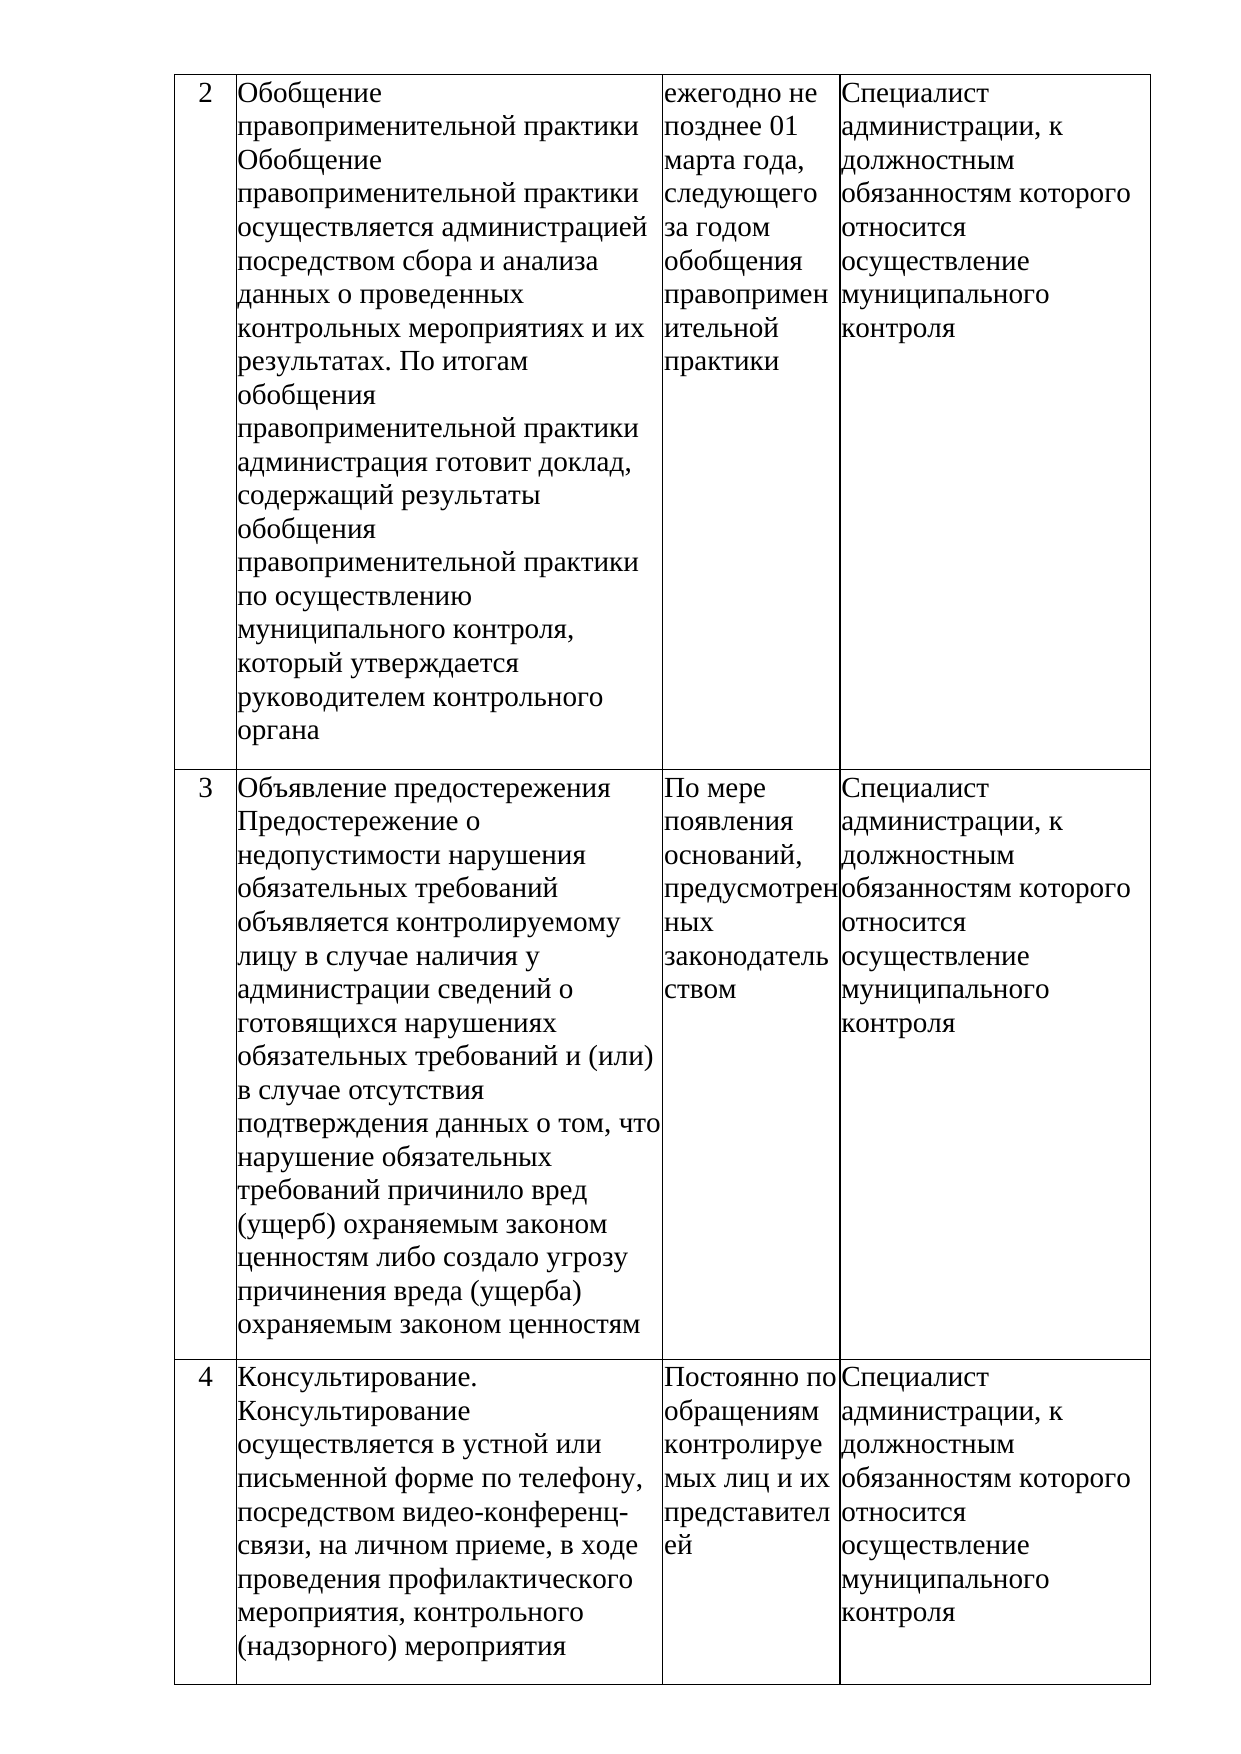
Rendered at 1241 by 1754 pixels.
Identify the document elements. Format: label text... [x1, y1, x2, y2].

table_cell Объявление предостережения Предостережение о недопустимости нарушения обязательных требований объявляется контролируемому лицу в случае наличия у администрации сведений о готовящихся нарушениях обязательных требований и (или) в случае отсутствия подтверждения данных о том, что нарушение обязательных требований причинило вред (ущерб) охраняемым законом ценностям либо создало угрозу причинения вреда (ущерба) охраняемым законом ценностям [237, 770, 662, 1358]
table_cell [841, 1360, 1150, 1684]
table_cell Консультирование. Консультирование осуществляется в устной или письменной форме по телефону, посредством видео-конференц-связи, на личном приеме, в ходе проведения профилактического мероприятия, контрольного (надзорного) мероприятия [237, 1360, 662, 1684]
table_cell Специалист администрации, к должностным обязанностям которого относится осуществление муниципального контроля [841, 770, 1150, 1358]
table_cell По мере появления оснований, предусмотренных законодательством [663, 770, 839, 1358]
table_cell 4 [175, 1360, 236, 1684]
table_cell 2 [175, 75, 236, 769]
table_cell ежегодно не позднее 01 марта года, следующего за годом обобщения правоприменительной практики [663, 75, 839, 769]
table_cell Обобщение правоприменительной практики Обобщение правоприменительной практики осуществляется администрацией посредством сбора и анализа данных о проведенных контрольных мероприятиях и их результатах. По итогам обобщения правоприменительной практики администрация готовит доклад, содержащий результаты обобщения правоприменительной практики по осуществлению муниципального контроля, который утверждается руководителем контрольного органа [237, 75, 662, 769]
table_cell 3 [175, 770, 236, 1358]
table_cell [841, 75, 1150, 769]
table_cell Постоянно по обращениям контролируемых лиц и их представителей [663, 1360, 839, 1684]
